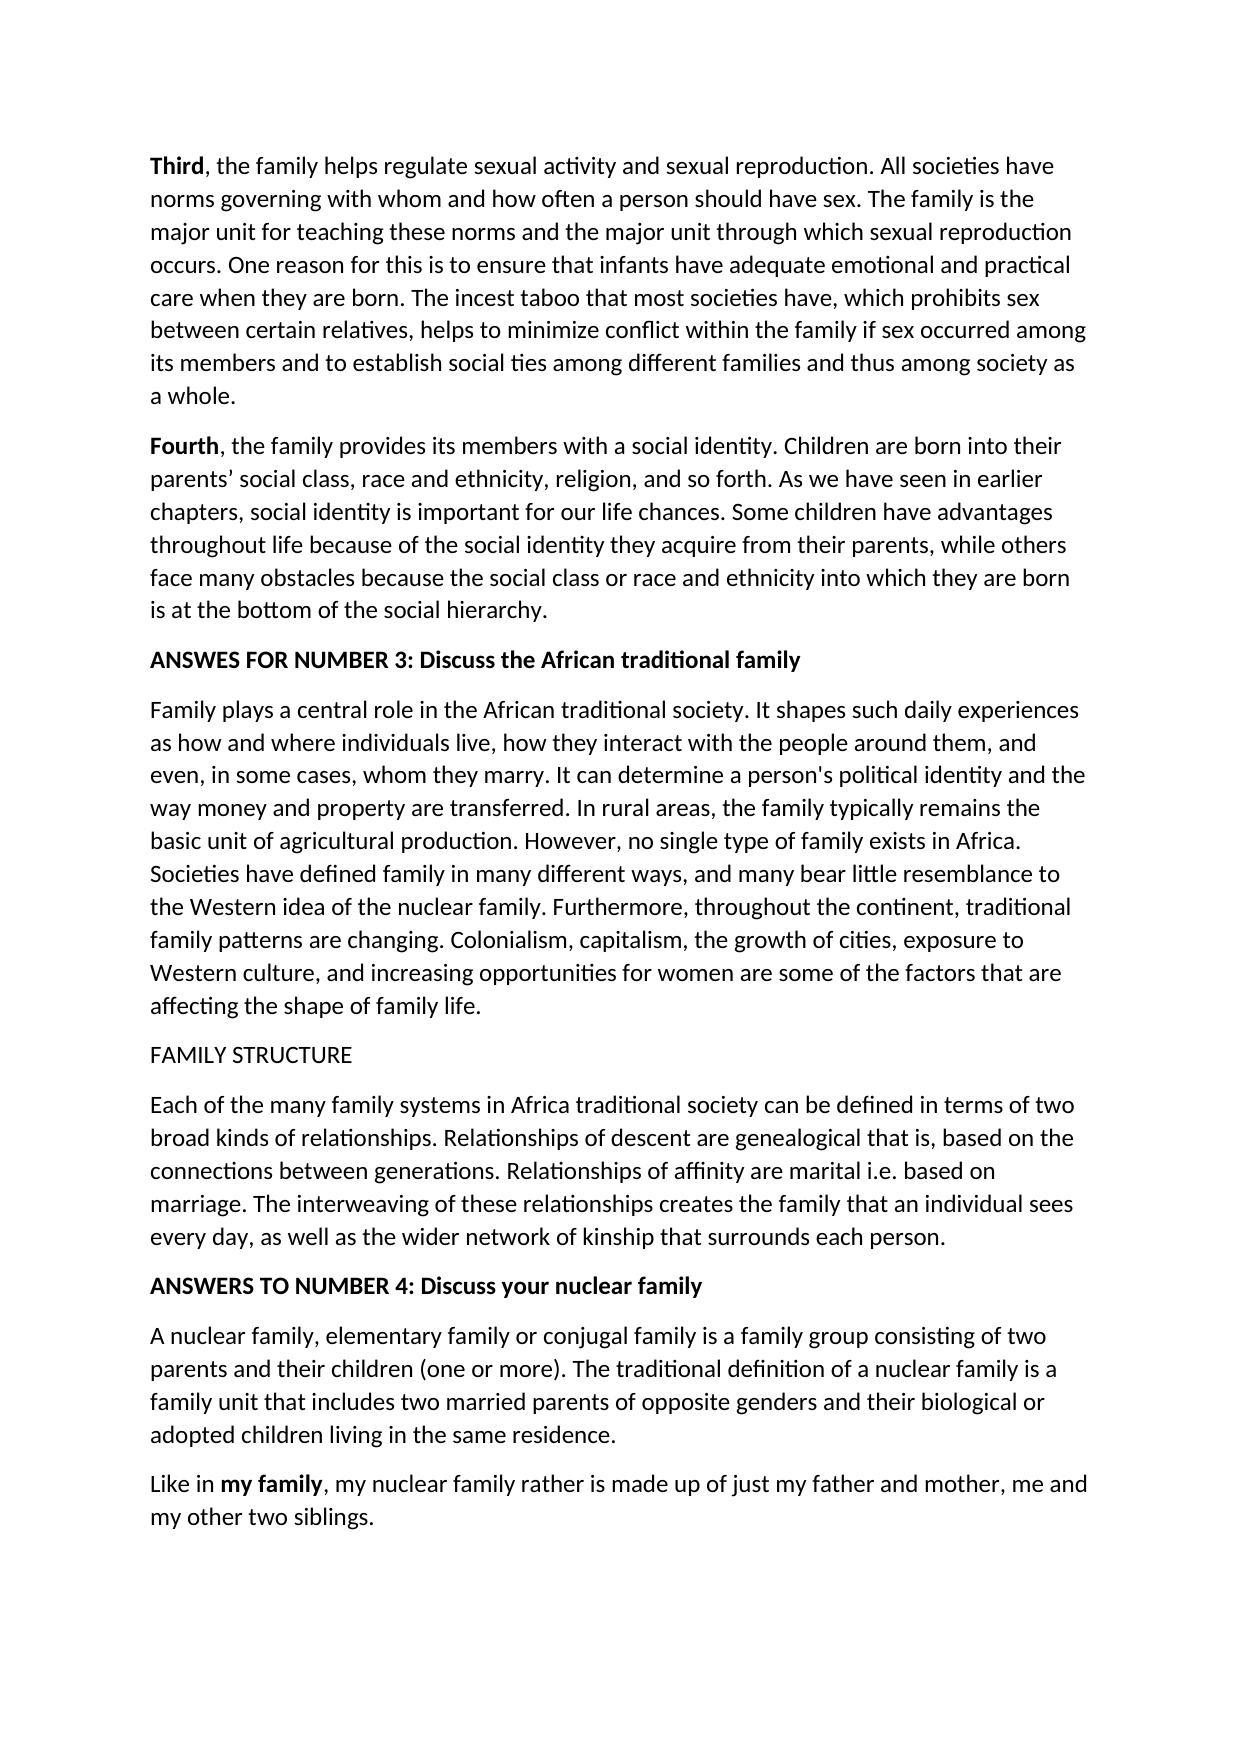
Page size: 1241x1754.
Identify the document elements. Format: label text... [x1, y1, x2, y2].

text ANSWES FOR NUMBER 3: Discuss the African traditional family [150, 644, 1090, 675]
text Third, the family helps regulate sexual activity and sexual reproduction. All societies have norms governing with whom and how often a person should have sex. The family is the major unit for teaching these norms and the major unit through which sexual reproduction occurs. One reason for this is to ensure that infants have adequate emotional and practical care when they are born. The incest taboo that most societies have, which prohibits sex between certain relatives, helps to minimize conflict within the family if sex occurred among its members and to establish social ties among different families and thus among society as a whole. [150, 150, 1090, 411]
text Each of the many family systems in Africa traditional society can be defined in terms of two broad kinds of relationships. Relationships of descent are genealogical that is, based on the connections between generations. Relationships of affinity are marital i.e. based on marriage. The interweaving of these relationships creates the family that an individual sees every day, as well as the wider network of kinship that surrounds each person. [150, 1089, 1090, 1251]
text Family plays a central role in the African traditional society. It shapes such daily experiences as how and where individuals live, how they interact with the people around them, and even, in some cases, whom they marry. It can determine a person's political identity and the way money and property are transferred. In rural areas, the family typically remains the basic unit of agricultural production. However, no single type of family exists in Africa. Societies have defined family in many different ways, and many bear little resemblance to the Western idea of the nuclear family. Furthermore, throughout the continent, traditional family patterns are changing. Colonialism, capitalism, the growth of cities, exposure to Western culture, and increasing opportunities for women are some of the factors that are affecting the shape of family life. [150, 694, 1090, 1021]
text FAMILY STRUCTURE [150, 1039, 1090, 1070]
text Like in my family, my nuclear family rather is made up of just my father and mother, me and my other two siblings. [150, 1468, 1090, 1532]
text ANSWERS TO NUMBER 4: Discuss your nuclear family [150, 1270, 1090, 1301]
text A nuclear family, elementary family or conjugal family is a family group consisting of two parents and their children (one or more). The traditional definition of a nuclear family is a family unit that includes two married parents of opposite genders and their biological or adopted children living in the same residence. [150, 1320, 1090, 1449]
text Fourth, the family provides its members with a social identity. Children are born into their parents’ social class, race and ethnicity, religion, and so forth. As we have seen in earlier chapters, social identity is important for our life chances. Some children have advantages throughout life because of the social identity they acquire from their parents, while others face many obstacles because the social class or race and ethnicity into which they are born is at the bottom of the social hierarchy. [150, 430, 1090, 625]
